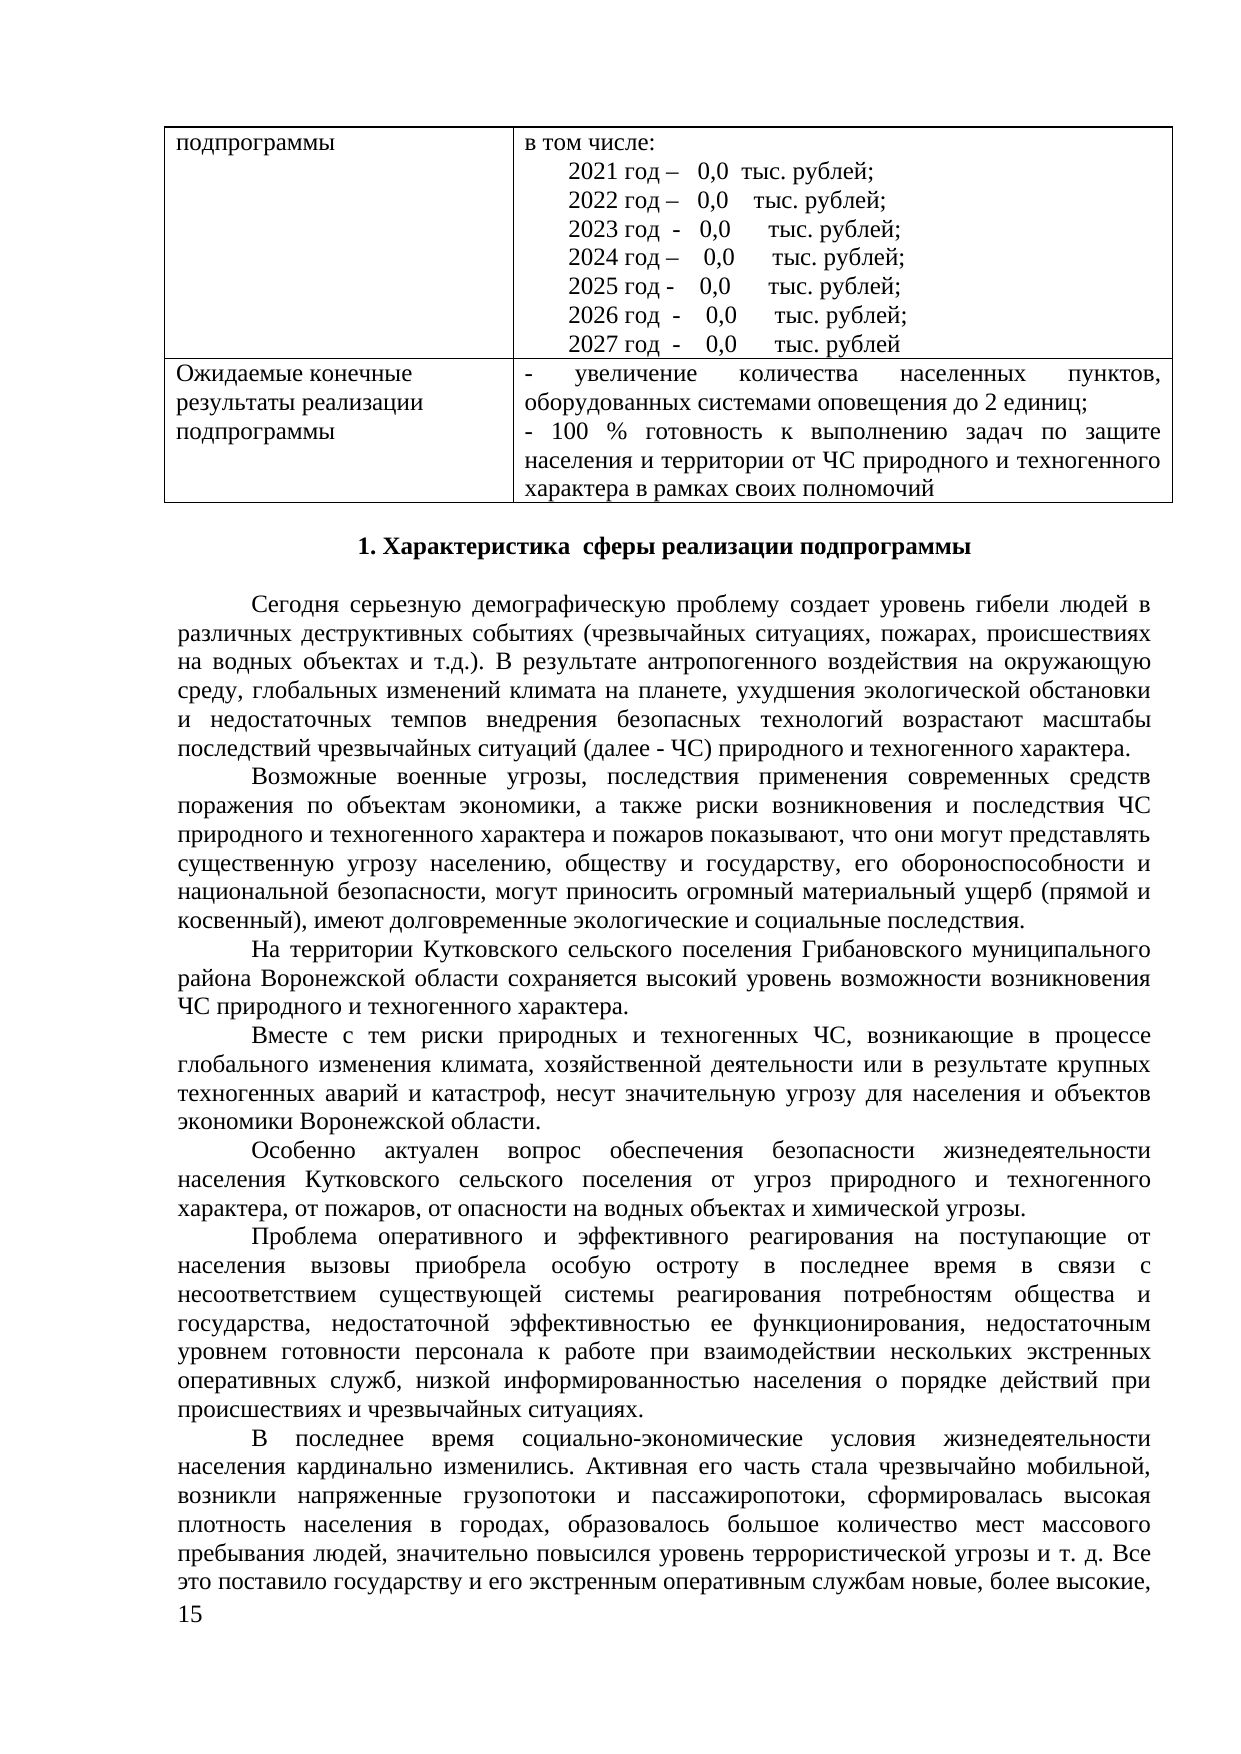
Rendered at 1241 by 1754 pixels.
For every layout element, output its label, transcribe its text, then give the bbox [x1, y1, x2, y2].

text Особенно актуален вопрос обеспечения безопасности жизнедеятельности населения Кутковского сельского поселения от угроз природного и техногенного характера, от пожаров, от опасности на водных объектах и химической угрозы. [177, 1135, 1152, 1221]
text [177, 1423, 1152, 1595]
text Возможные военные угрозы, последствия применения современных средств поражения по объектам экономики, а также риски возникновения и последствия ЧС природного и техногенного характера и пожаров показывают, что они могут представлять существенную угрозу населению, обществу и государству, его обороноспособности и национальной безопасности, могут приносить огромный материальный ущерб (прямой и косвенный), имеют долговременные экологические и социальные последствия. [177, 761, 1152, 934]
table_cell Ожидаемые конечные результаты реализации подпрограммы [165, 359, 513, 502]
text Вместе с тем риски природных и техногенных ЧС, возникающие в процессе глобального изменения климата, хозяйственной деятельности или в результате крупных техногенных аварий и катастроф, несут значительную угрозу для населения и объектов экономики Воронежской области. [177, 1020, 1152, 1135]
text На территории Кутковского сельского поселения Грибановского муниципального района Воронежской области сохраняется высокий уровень возможности возникновения ЧС природного и техногенного характера. [177, 934, 1152, 1020]
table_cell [165, 128, 513, 357]
text Сегодня серьезную демографическую проблему создает уровень гибели людей в различных деструктивных событиях (чрезвычайных ситуациях, пожарах, происшествиях на водных объектах и т.д.). В результате антропогенного воздействия на окружающую среду, глобальных изменений климата на планете, ухудшения экологической обстановки и недостаточных темпов внедрения безопасных технологий возрастают масштабы последствий чрезвычайных ситуаций (далее - ЧС) природного и техногенного характера. [177, 589, 1152, 761]
table_cell - увеличение количества населенных пунктов, оборудованных системами оповещения до 2 единиц; - 100 % готовность к выполнению задач по защите населения и территории от ЧС природного и техногенного характера в рамках своих полномочий [514, 359, 1172, 502]
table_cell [514, 128, 1172, 357]
text 1. Характеристика сферы реализации подпрограммы [177, 531, 1152, 560]
text Проблема оперативного и эффективного реагирования на поступающие от населения вызовы приобрела особую остроту в последнее время в связи с несоответствием существующей системы реагирования потребностям общества и государства, недостаточной эффективностью ее функционирования, недостаточным уровнем готовности персонала к работе при взаимодействии нескольких экстренных оперативных служб, низкой информированностью населения о порядке действий при происшествиях и чрезвычайных ситуациях. [177, 1221, 1152, 1423]
